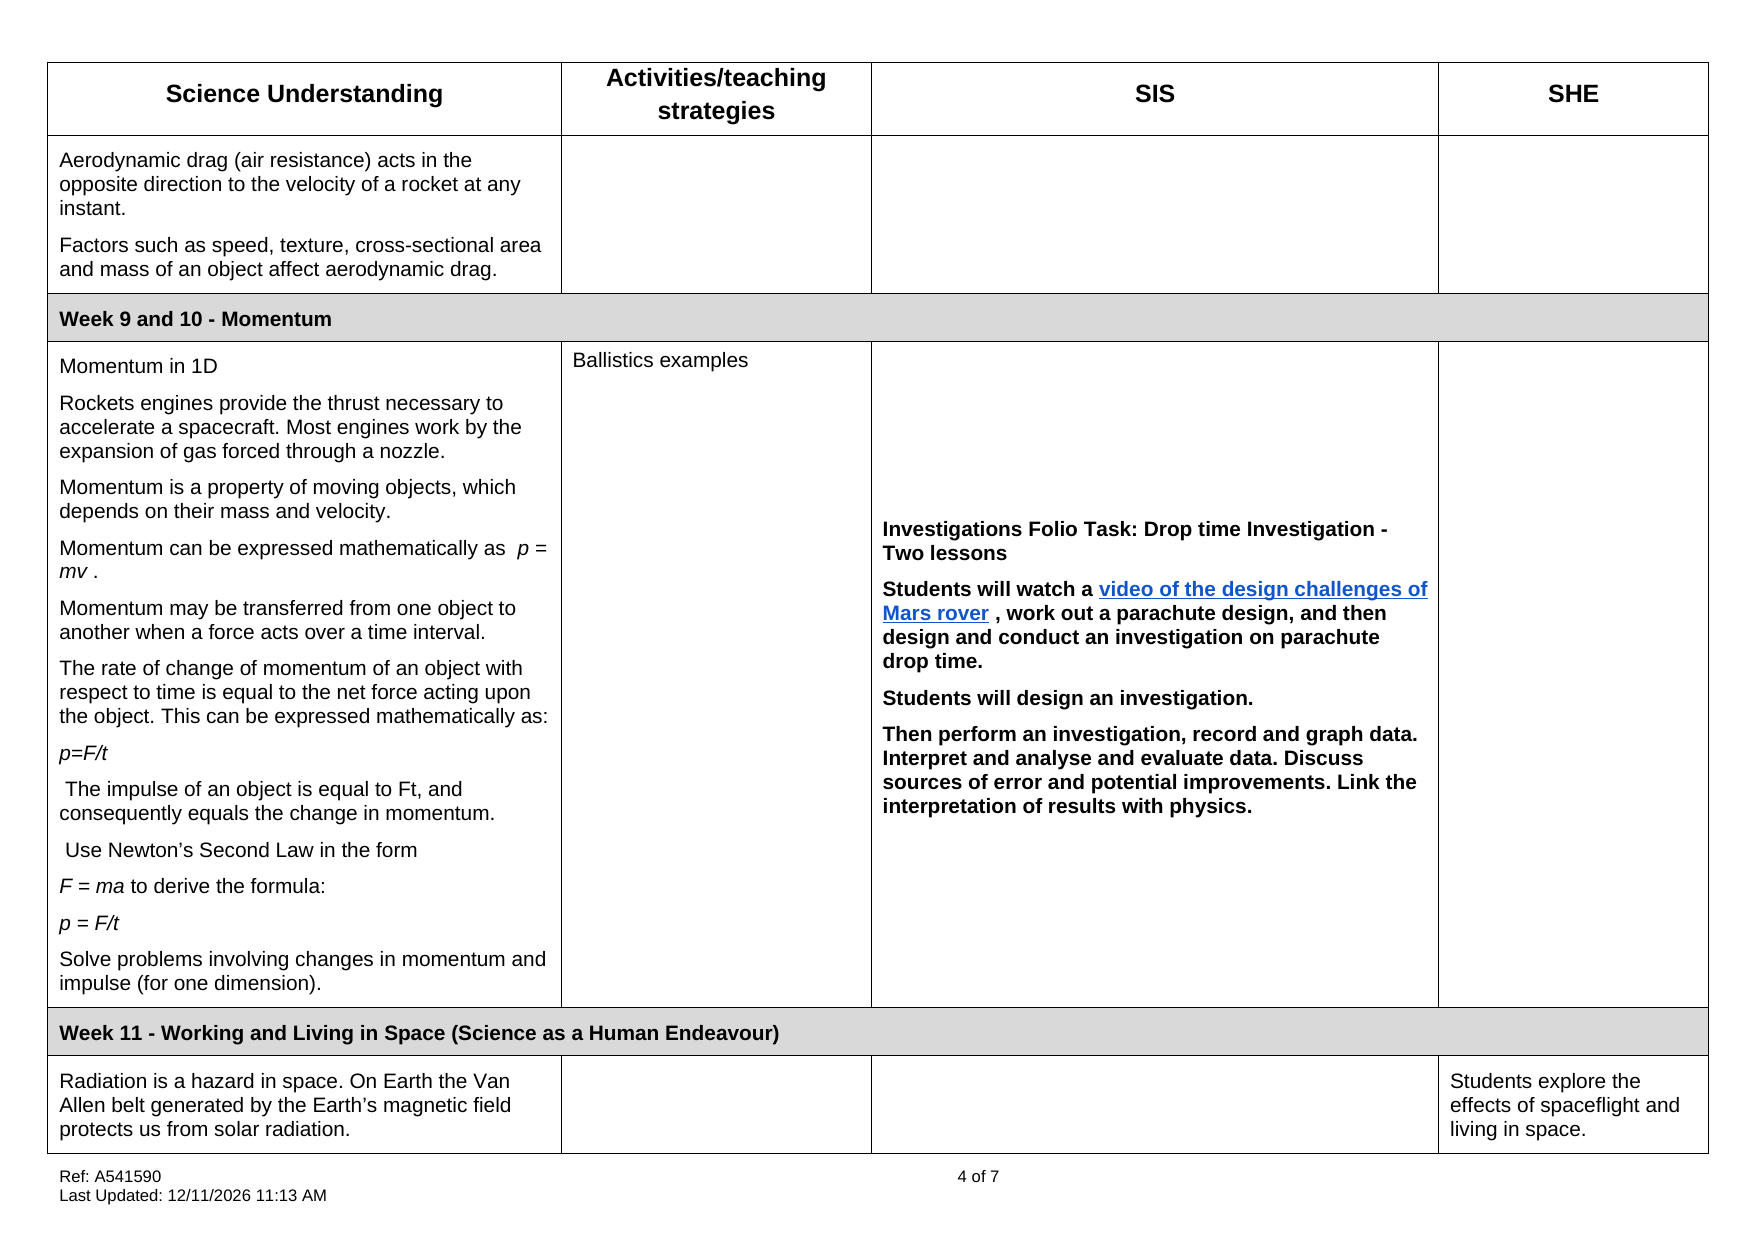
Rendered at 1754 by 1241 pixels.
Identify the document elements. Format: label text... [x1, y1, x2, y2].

table_cell Ballistics examples [562, 342, 871, 1007]
table_header Activities/teaching strategies [562, 63, 871, 135]
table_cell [872, 136, 1438, 293]
table_cell Investigations Folio Task: Drop time Investigation - Two lessons Students will watch a video of the design challenges of Mars rover , work out a parachute design, and then design and conduct an investigation on parachute drop time. Students will design an investigation. Then perform an investigation, record and graph data. Interpret and analyse and evaluate data. Discuss sources of error and potential improvements. Link the interpretation of results with physics. [872, 342, 1438, 1007]
table_cell [1439, 342, 1708, 1007]
table_cell Week 11 - Working and Living in Space (Science as a Human Endeavour) [48, 1008, 1708, 1055]
table_cell [872, 1056, 1438, 1153]
table_header SIS [872, 63, 1438, 135]
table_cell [48, 1056, 561, 1153]
table_header Science Understanding [48, 63, 561, 135]
table_cell [562, 1056, 871, 1153]
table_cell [48, 136, 561, 293]
table_cell [1439, 136, 1708, 293]
table_cell Week 9 and 10 - Momentum [48, 294, 1708, 341]
table_header SHE [1439, 63, 1708, 135]
table_cell Momentum in 1D Rockets engines provide the thrust necessary to accelerate a spacecraft. Most engines work by the expansion of gas forced through a nozzle. Momentum is a property of moving objects, which depends on their mass and velocity. Momentum can be expressed mathematically as p = mv . Momentum may be transferred from one object to another when a force acts over a time interval. The rate of change of momentum of an object with respect to time is equal to the net force acting upon the object. This can be expressed mathematically as: p=F/t The impulse of an object is equal to Ft, and consequently equals the change in momentum. Use Newton’s Second Law in the form F = ma to derive the formula: p = F/t Solve problems involving changes in momentum and impulse (for one dimension). [48, 342, 561, 1007]
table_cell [562, 136, 871, 293]
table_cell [1439, 1056, 1708, 1153]
